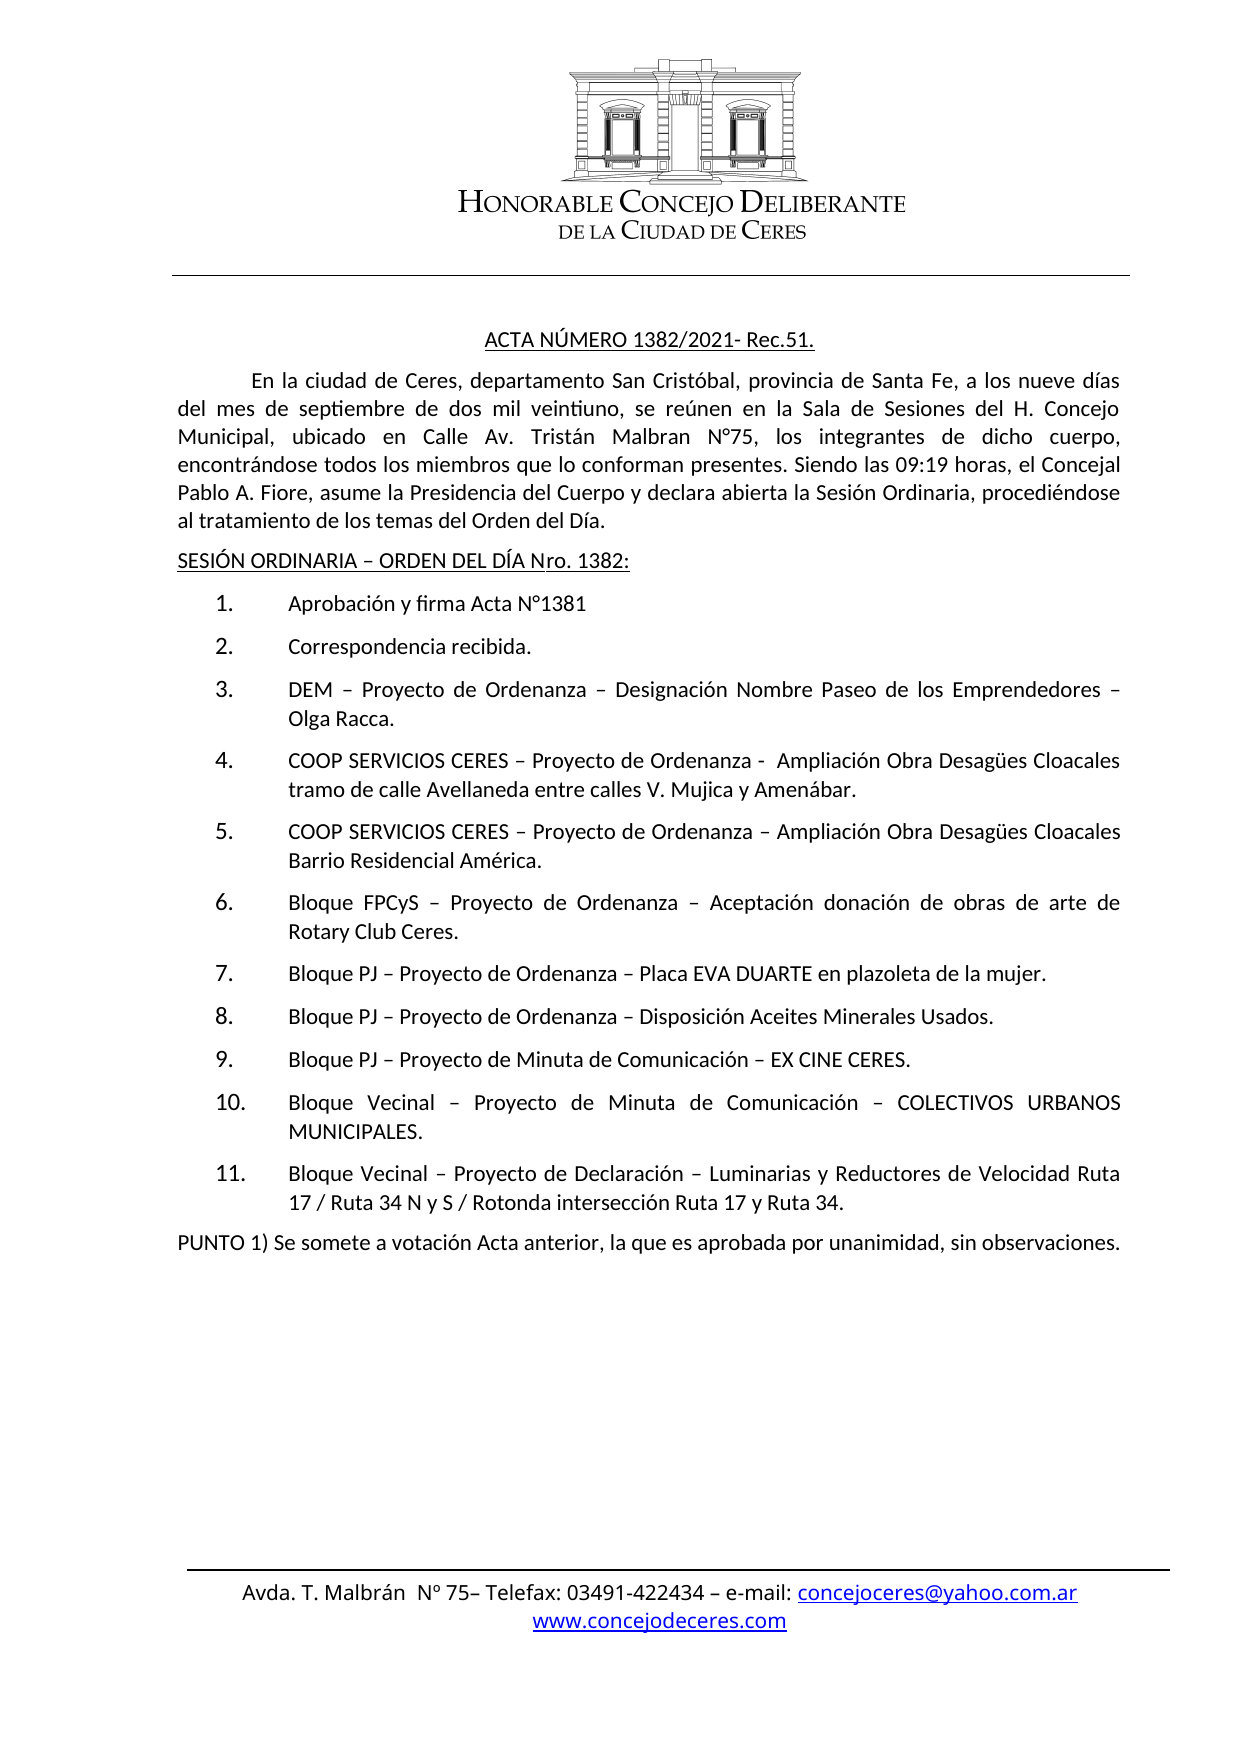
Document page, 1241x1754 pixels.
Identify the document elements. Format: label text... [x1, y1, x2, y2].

list Bloque Vecinal – Proyecto de Declaración – Luminarias y Reductores de Velocidad Ruta 17 / Ruta 34 N y S / Rotonda intersección Ruta 17 y Ruta 34. [215, 1157, 1122, 1216]
list COOP SERVICIOS CERES – Proyecto de Ordenanza - Ampliación Obra Desagües Cloacales tramo de calle Avellaneda entre calles V. Mujica y Amenábar. [215, 744, 1122, 803]
text En la ciudad de Ceres, departamento San Cristóbal, provincia de Santa Fe, a los nueve días del mes de septiembre de dos mil veintiuno, se reúnen en la Sala de Sesiones del H. Concejo Municipal, ubicado en Calle Av. Tristán Malbran N°75, los integrantes de dicho cuerpo, encontrándose todos los miembros que lo conforman presentes. Siendo las 09:19 horas, el Concejal Pablo A. Fiore, asume la Presidencia del Cuerpo y declara abierta la Sesión Ordinaria, procediéndose al tratamiento de los temas del Orden del Día. [177, 366, 1122, 534]
list Bloque PJ – Proyecto de Ordenanza – Disposición Aceites Minerales Usados. [215, 1000, 1122, 1031]
list Correspondencia recibida. [215, 630, 1122, 661]
picture [458, 59, 906, 239]
text ACTA NÚMERO 1382/2021- Rec.51. [177, 326, 1122, 353]
list Bloque Vecinal – Proyecto de Minuta de Comunicación – COLECTIVOS URBANOS MUNICIPALES. [215, 1086, 1122, 1145]
list COOP SERVICIOS CERES – Proyecto de Ordenanza – Ampliación Obra Desagües Cloacales Barrio Residencial América. [215, 815, 1122, 874]
list DEM – Proyecto de Ordenanza – Designación Nombre Paseo de los Emprendedores – Olga Racca. [215, 673, 1122, 732]
list Bloque FPCyS – Proyecto de Ordenanza – Aceptación donación de obras de arte de Rotary Club Ceres. [215, 886, 1122, 945]
list Bloque PJ – Proyecto de Minuta de Comunicación – EX CINE CERES. [215, 1043, 1122, 1074]
list Bloque PJ – Proyecto de Ordenanza – Placa EVA DUARTE en plazoleta de la mujer. [215, 957, 1122, 988]
text PUNTO 1) Se somete a votación Acta anterior, la que es aprobada por unanimidad, sin observaciones. [177, 1228, 1122, 1257]
text SESIÓN ORDINARIA – ORDEN DEL DÍA N ro. 1382: [177, 547, 1122, 575]
list Aprobación y firma Acta N°1381 [215, 587, 1122, 618]
